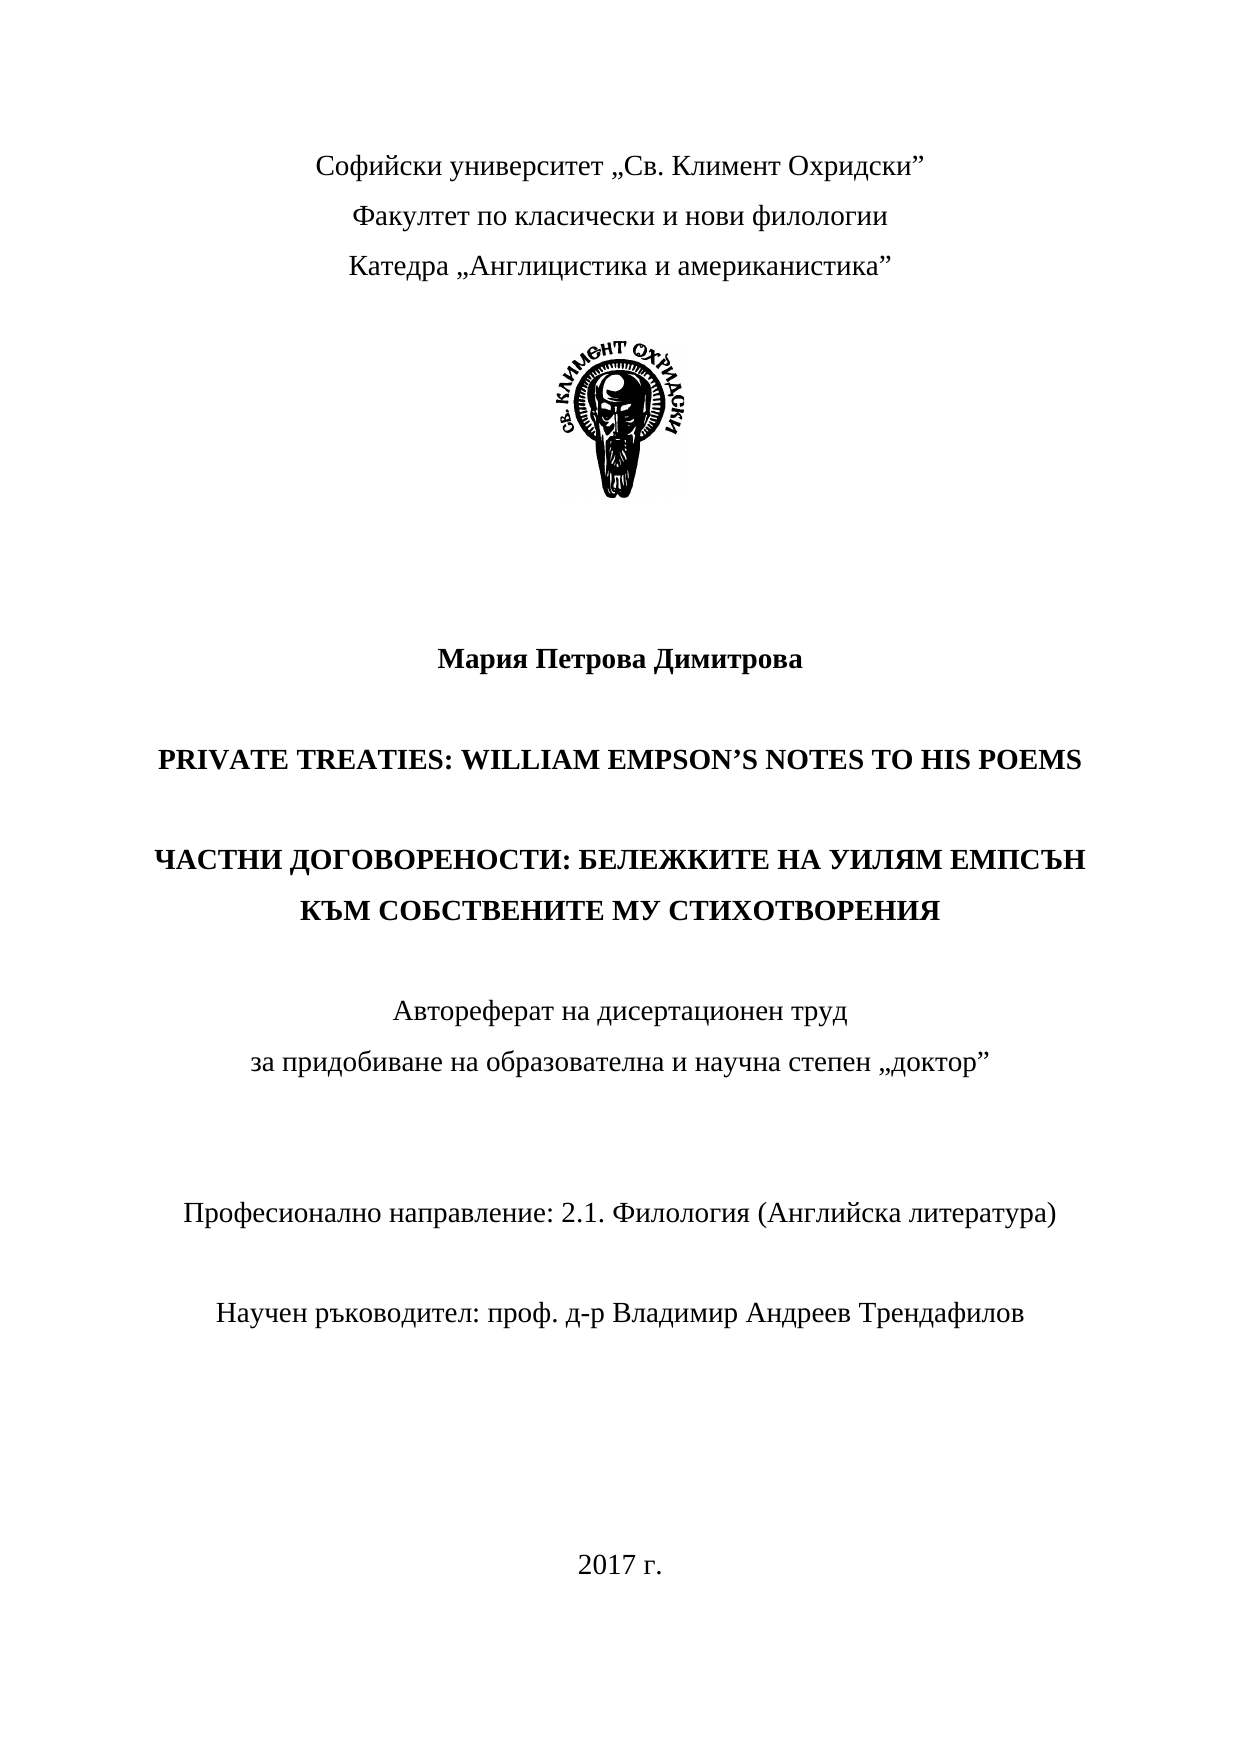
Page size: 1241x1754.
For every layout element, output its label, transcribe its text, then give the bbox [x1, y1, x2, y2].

text за придобиване на образователна и научна степен „доктор” [148, 1044, 1093, 1077]
text Софийски университет „Св. Климент Охридски” [148, 148, 1093, 181]
text Факултет по класически и нови филологии [148, 198, 1093, 231]
text Частни договорености: бележките на Уилям Емпсън към собствените му стихотворения [148, 842, 1093, 926]
text Професионално направление: 2.1. Филология (Английска литература) [148, 1195, 1093, 1228]
text Катедра „Англицистика и американистика” [148, 248, 1093, 282]
text Автореферат на дисертационен труд [148, 993, 1093, 1027]
text PRIVATE TREATIES: WILLIAM EMPSON’S NOTES TO HIS POEMS [148, 742, 1093, 775]
text 2017 г. [148, 1547, 1093, 1580]
text Научен ръководител: проф. д-р Владимир Андреев Трендафилов [148, 1295, 1093, 1329]
text Мария Петрова Димитрова [148, 641, 1093, 675]
picture [556, 341, 685, 498]
